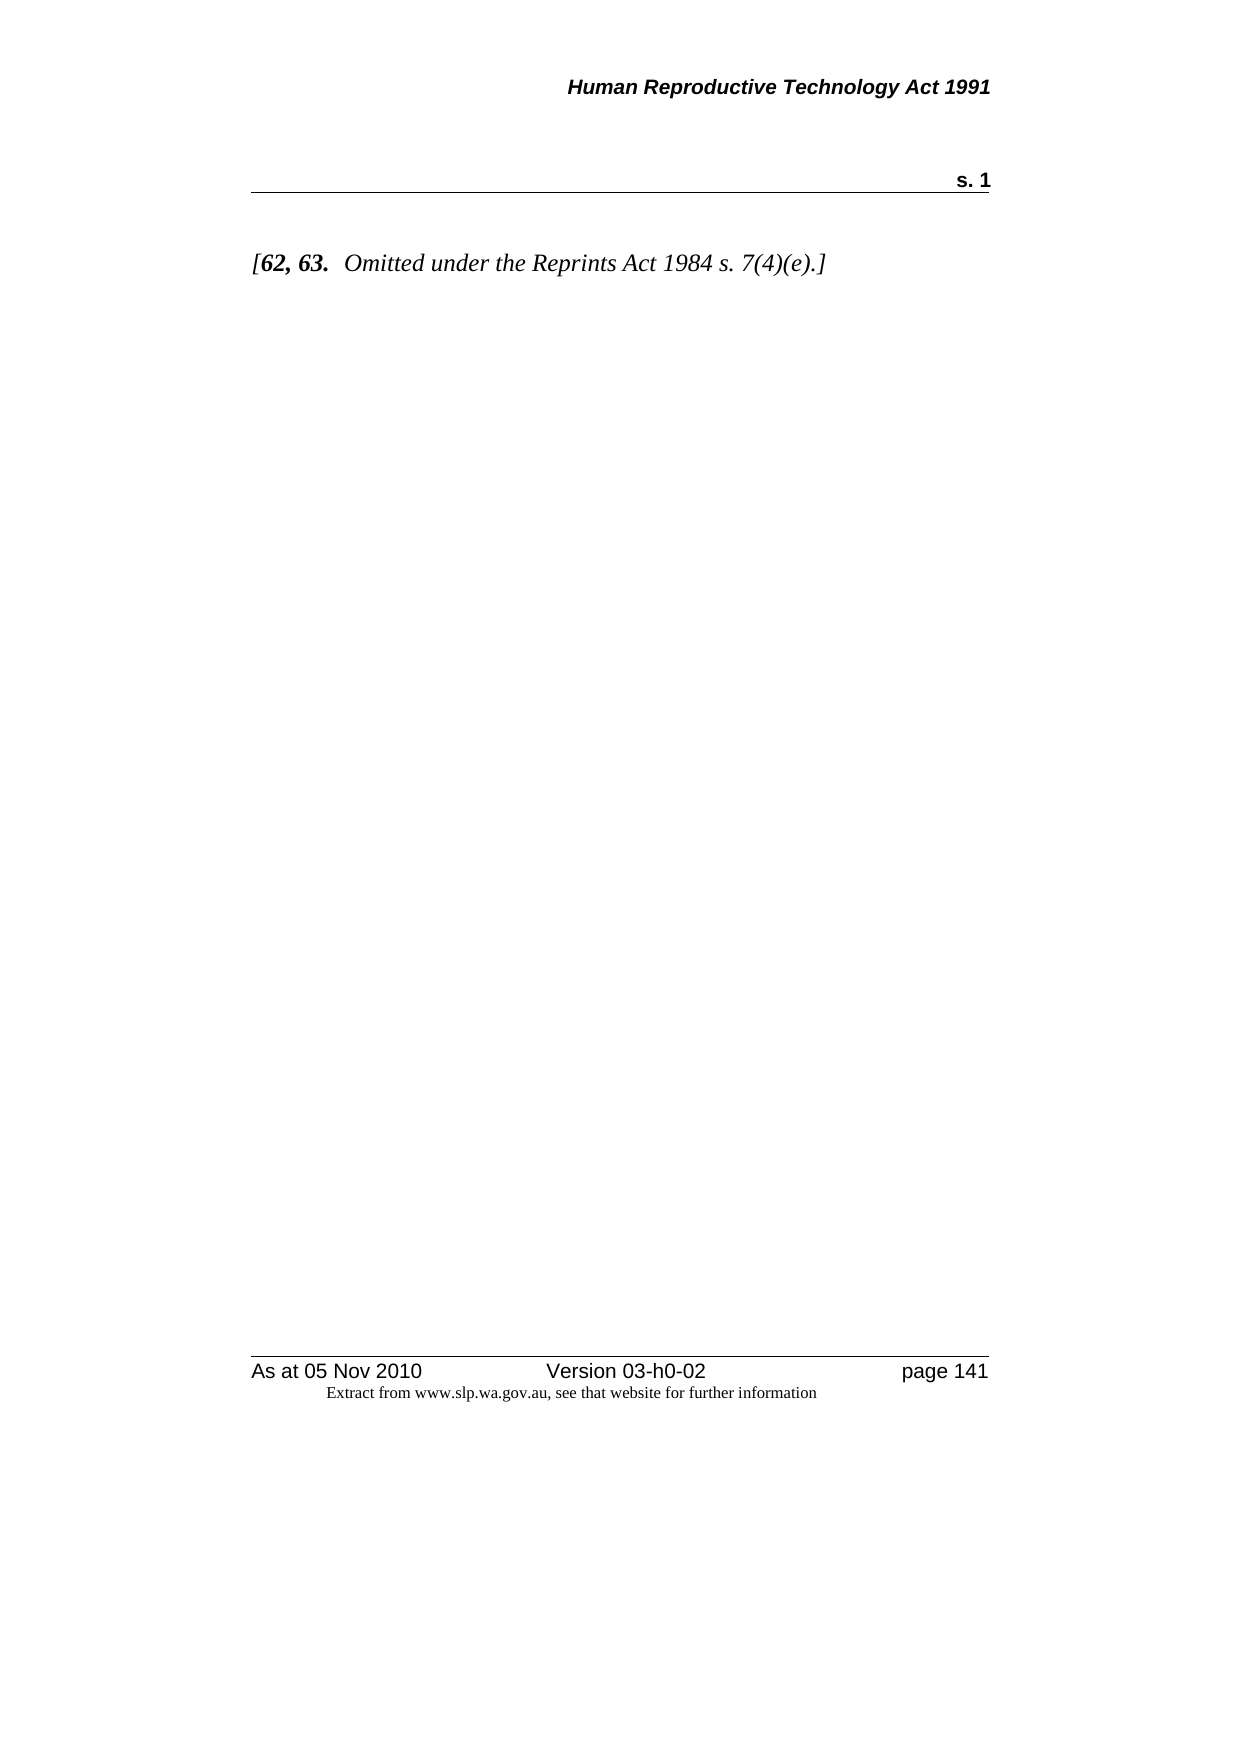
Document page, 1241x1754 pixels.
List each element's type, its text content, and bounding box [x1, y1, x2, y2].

text [62, 63. Omitted under the Reprints Act 1984 s. 7(4)(e).] [251, 248, 989, 277]
